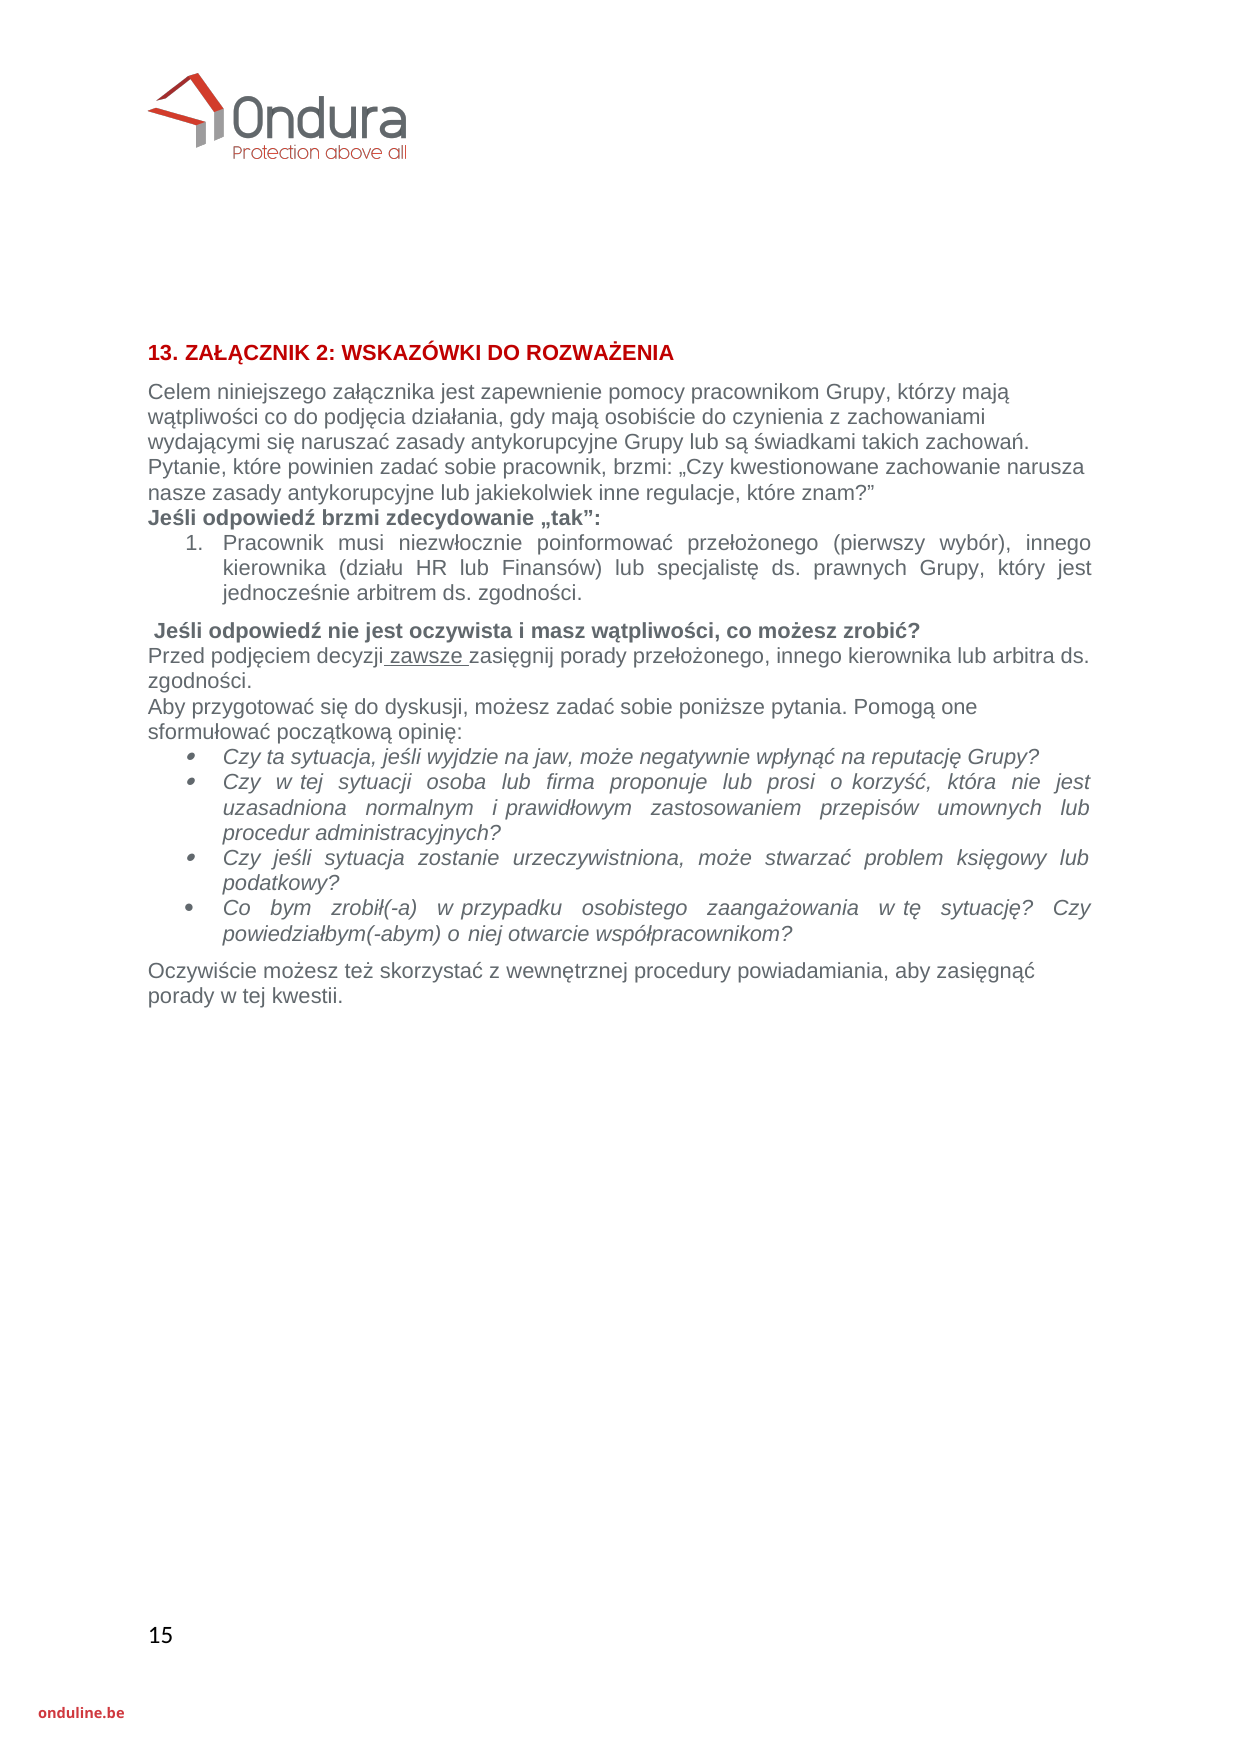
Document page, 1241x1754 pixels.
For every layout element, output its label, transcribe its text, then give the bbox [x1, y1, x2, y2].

list Czy ta sytuacja, jeśli wyjdzie na jaw, może negatywnie wpłynąć na reputację Grupy? [185, 744, 1093, 769]
list Co bym zrobił(-a) w przypadku osobistego zaangażowania w tę sytuację? Czy powiedziałbym(-abym) o niej otwarcie współpracownikom? [185, 895, 1093, 946]
text Jeśli odpowiedź nie jest oczywista i masz wątpliwości, co możesz zrobić? [148, 618, 1093, 643]
text Przed podjęciem decyzji zawsze zasięgnij porady przełożonego, innego kierownika lub arbitra ds. zgodności. [148, 643, 1093, 694]
subtitle ZAŁĄCZNIK 2: WSKAZÓWKI DO ROZWAŻENIA [148, 340, 1093, 365]
list Czy jeśli sytuacja zostanie urzeczywistniona, może stwarzać problem księgowy lub podatkowy? [185, 845, 1093, 895]
text Jeśli odpowiedź brzmi zdecydowanie „tak”: [148, 505, 1093, 530]
text Celem niniejszego załącznika jest zapewnienie pomocy pracownikom Grupy, którzy mają wątpliwości co do podjęcia działania, gdy mają osobiście do czynienia z zachowaniami wydającymi się naruszać zasady antykorupcyjne Grupy lub są świadkami takich zachowań. [148, 379, 1093, 454]
list Czy w tej sytuacji osoba lub firma proponuje lub prosi o korzyść, która nie jest uzasadniona normalnym i prawidłowym zastosowaniem przepisów umownych lub procedur administracyjnych? [185, 769, 1093, 845]
text Pytanie, które powinien zadać sobie pracownik, brzmi: „Czy kwestionowane zachowanie narusza nasze zasady antykorupcyjne lub jakiekolwiek inne regulacje, które znam?” [148, 454, 1093, 505]
picture [147, 73, 406, 159]
text Oczywiście możesz też skorzystać z wewnętrznej procedury powiadamiania, aby zasięgnąć porady w tej kwestii. [148, 958, 1093, 1009]
list Pracownik musi niezwłocznie poinformować przełożonego (pierwszy wybór), innego kierownika (działu HR lub Finansów) lub specjalistę ds. prawnych Grupy, który jest jednocześnie arbitrem ds. zgodności. [185, 530, 1093, 606]
text Aby przygotować się do dyskusji, możesz zadać sobie poniższe pytania. Pomogą one sformułować początkową opinię: [148, 694, 1093, 744]
